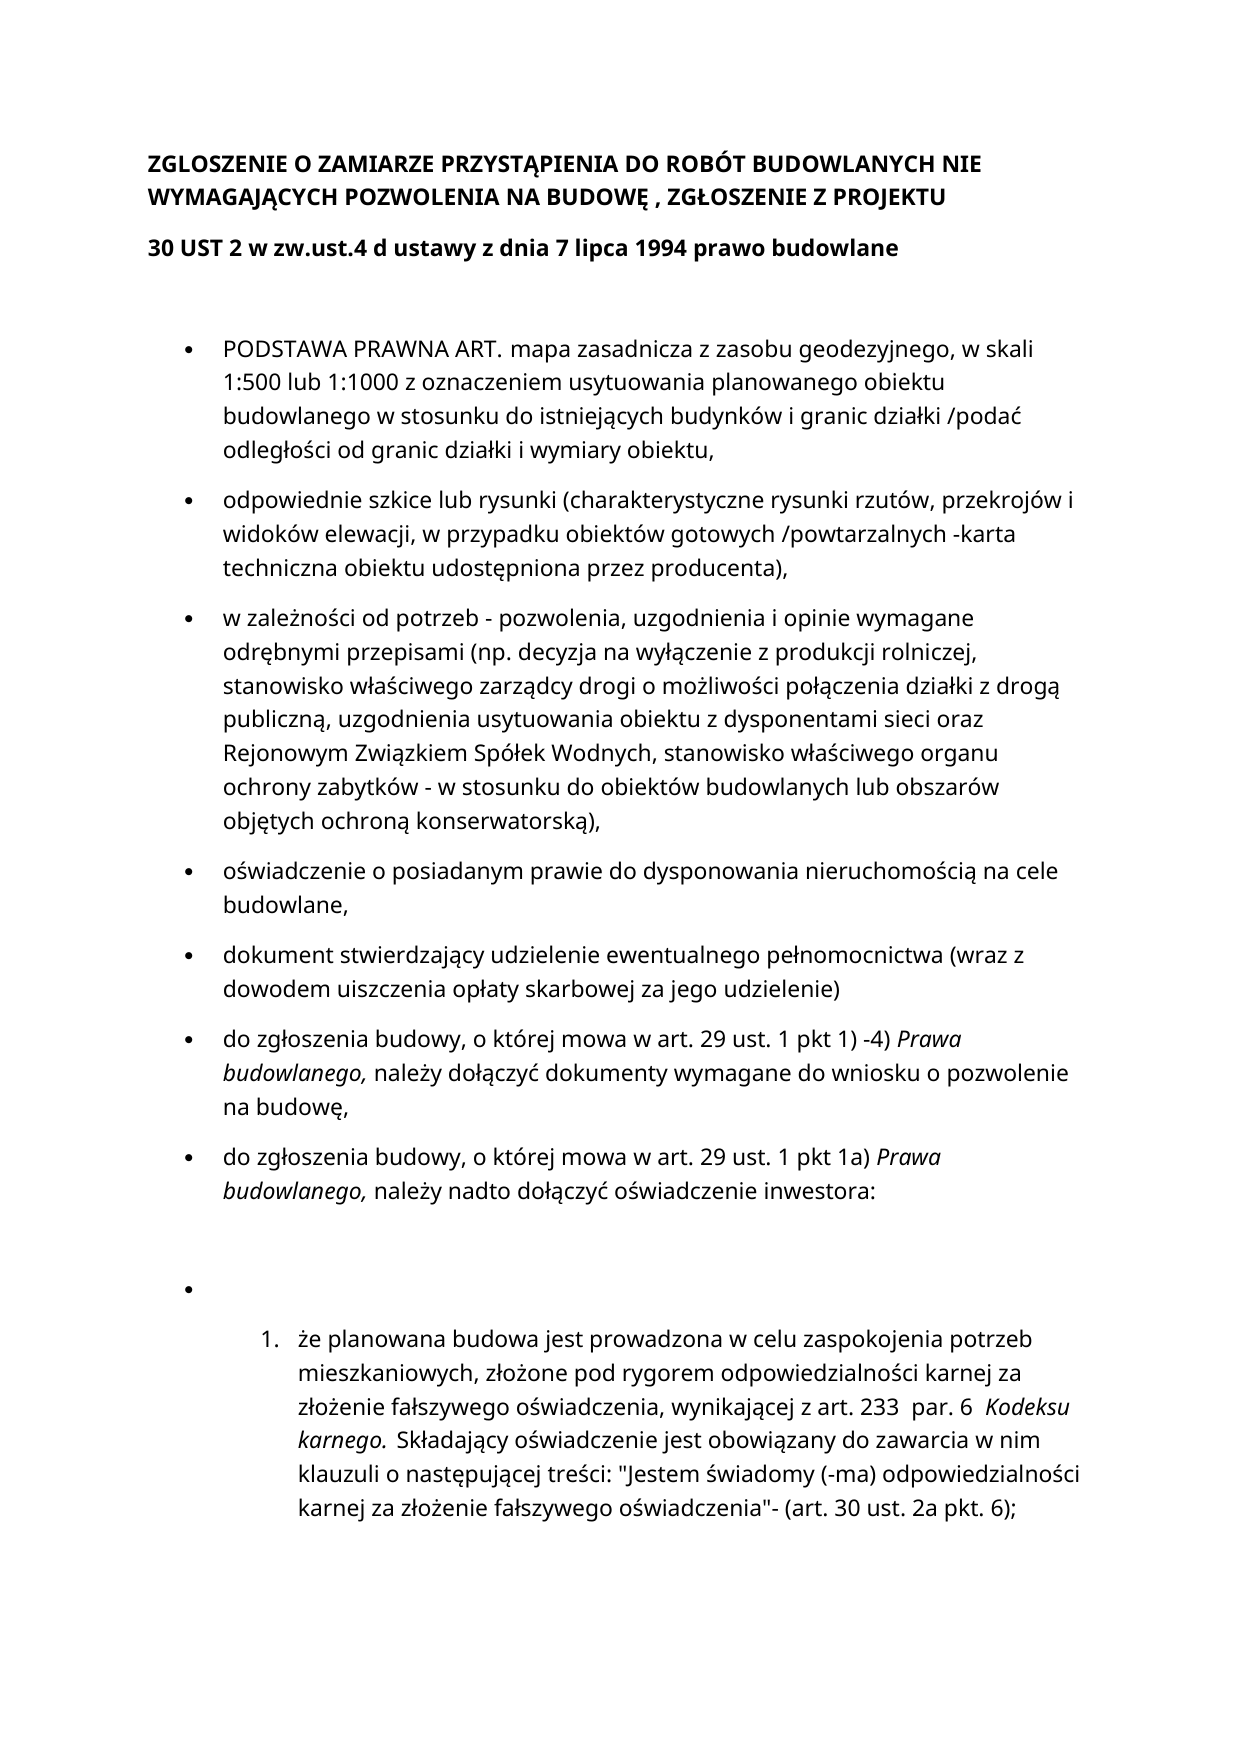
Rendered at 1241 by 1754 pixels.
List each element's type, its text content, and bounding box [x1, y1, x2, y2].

list do zgłoszenia budowy, o której mowa w art. 29 ust. 1 pkt 1) -4) Prawa budowlanego, należy dołączyć dokumenty wymagane do wniosku o pozwolenie na budowę, [185, 1023, 1093, 1122]
list dokument stwierdzający udzielenie ewentualnego pełnomocnictwa (wraz z dowodem uiszczenia opłaty skarbowej za jego udzielenie) [185, 939, 1093, 1004]
list że planowana budowa jest prowadzona w celu zaspokojenia potrzeb mieszkaniowych, złożone pod rygorem odpowiedzialności karnej za złożenie fałszywego oświadczenia, wynikającej z art. 233 par. 6 Kodeksu karnego. Składający oświadczenie jest obowiązany do zawarcia w nim klauzuli o następującej treści: "Jestem świadomy (-ma) odpowiedzialności karnej za złożenie fałszywego oświadczenia"- (art. 30 ust. 2a pkt. 6); [260, 1323, 1093, 1523]
list do zgłoszenia budowy, o której mowa w art. 29 ust. 1 pkt 1a) Prawa budowlanego, należy nadto dołączyć oświadczenie inwestora: [185, 1141, 1093, 1206]
text 30 UST 2 w zw.ust.4 d ustawy z dnia 7 lipca 1994 prawo budowlane [148, 232, 1093, 263]
list oświadczenie o posiadanym prawie do dysponowania nieruchomością na cele budowlane, [185, 855, 1093, 920]
list PODSTAWA PRAWNA ART. mapa zasadnicza z zasobu geodezyjnego, w skali 1:500 lub 1:1000 z oznaczeniem usytuowania planowanego obiektu budowlanego w stosunku do istniejących budynków i granic działki /podać odległości od granic działki i wymiary obiektu, [185, 333, 1093, 465]
text ZGLOSZENIE O ZAMIARZE PRZYSTĄPIENIA DO ROBÓT BUDOWLANYCH NIE WYMAGAJĄCYCH POZWOLENIA NA BUDOWĘ , ZGŁOSZENIE Z PROJEKTU [148, 148, 1093, 213]
list odpowiednie szkice lub rysunki (charakterystyczne rysunki rzutów, przekrojów i widoków elewacji, w przypadku obiektów gotowych /powtarzalnych -karta techniczna obiektu udostępniona przez producenta), [185, 484, 1093, 583]
list w zależności od potrzeb - pozwolenia, uzgodnienia i opinie wymagane odrębnymi przepisami (np. decyzja na wyłączenie z produkcji rolniczej, stanowisko właściwego zarządcy drogi o możliwości połączenia działki z drogą publiczną, uzgodnienia usytuowania obiektu z dysponentami sieci oraz Rejonowym Związkiem Spółek Wodnych, stanowisko właściwego organu ochrony zabytków - w stosunku do obiektów budowlanych lub obszarów objętych ochroną konserwatorską), [185, 602, 1093, 836]
